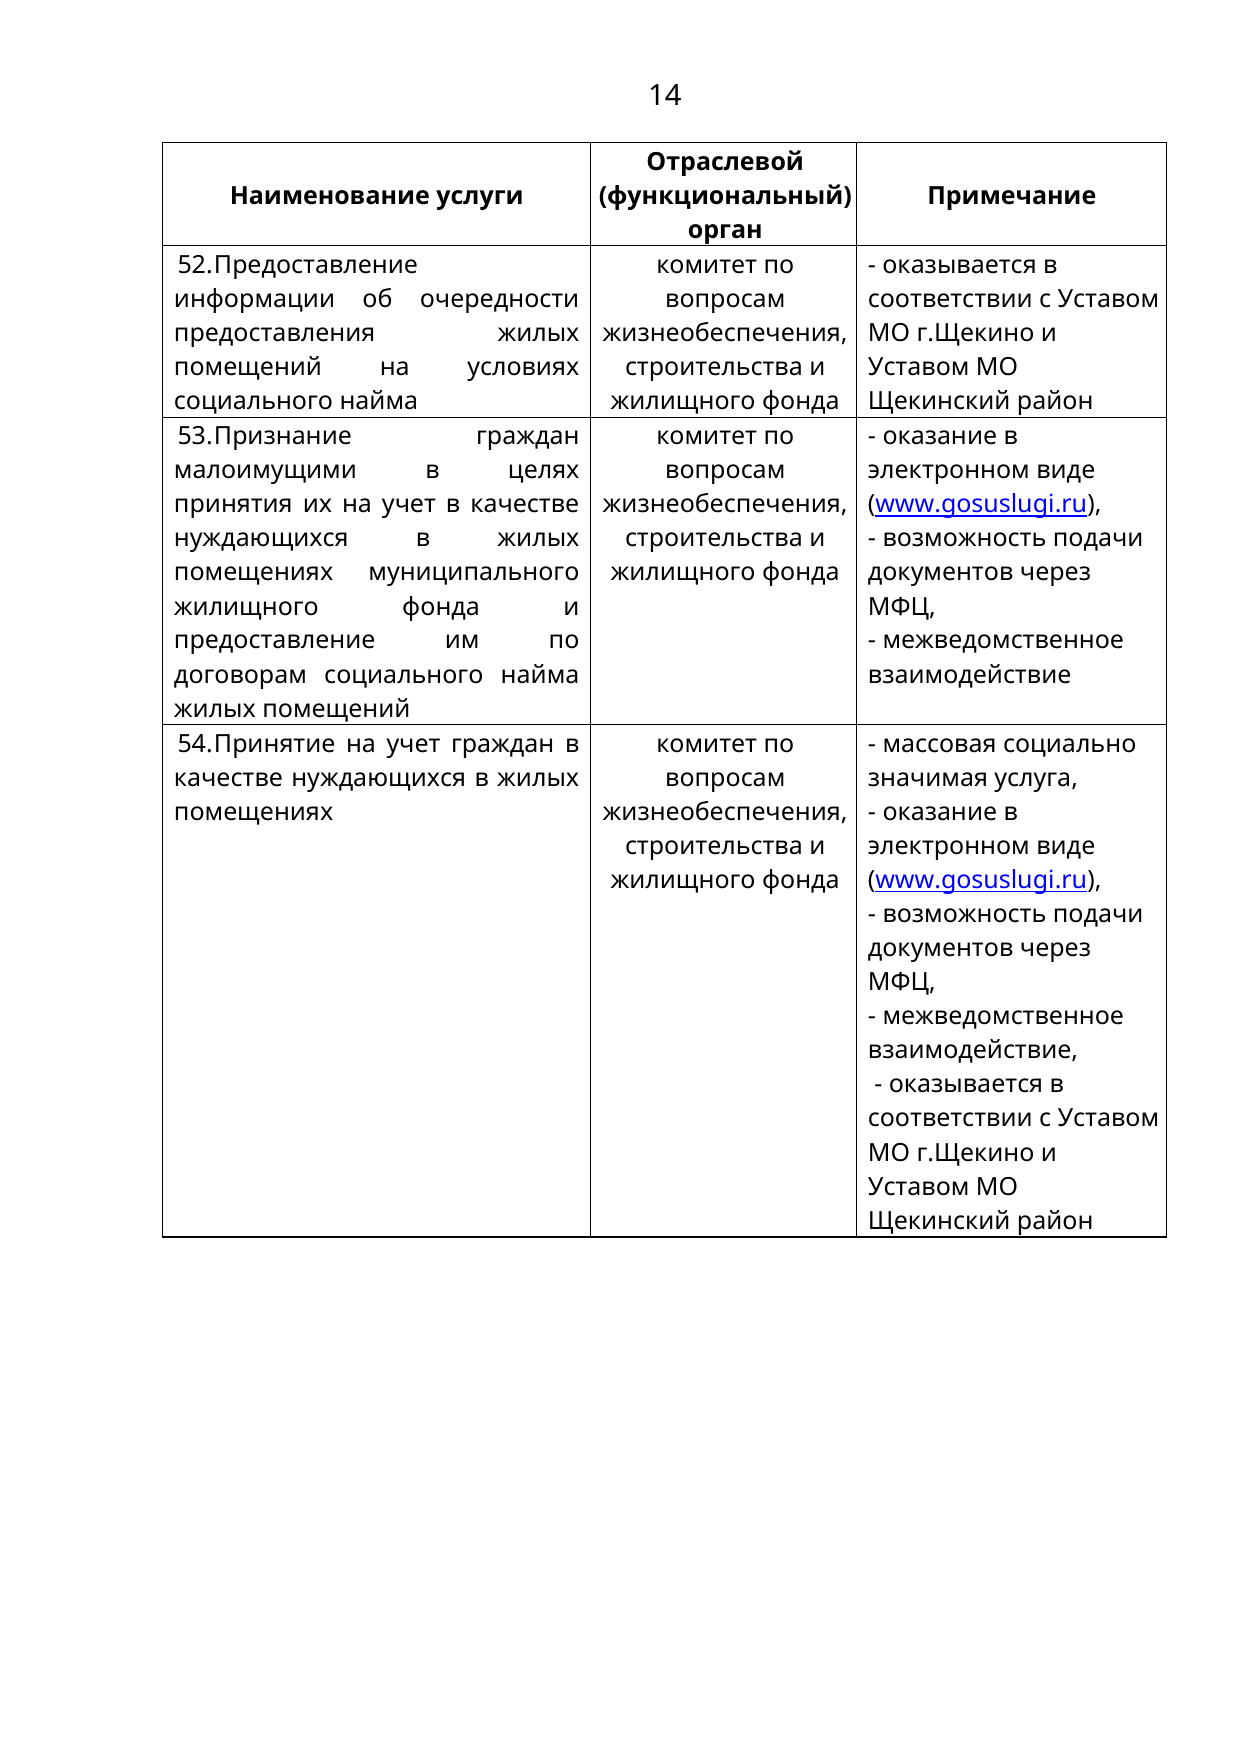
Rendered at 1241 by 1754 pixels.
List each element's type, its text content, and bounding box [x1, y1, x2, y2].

table_header Примечание [857, 143, 1166, 245]
table_cell Предоставление информации об очередности предоставления жилых помещений на условиях социального найма [163, 246, 590, 417]
table_cell - оказание в электронном виде (www.gosuslugi.ru), - возможность подачи документов через МФЦ, - межведомственное взаимодействие [857, 418, 1166, 724]
table_cell - оказывается в соответствии с Уставом МО г.Щекино и Уставом МО Щекинский район [857, 246, 1166, 417]
table_cell - массовая социально значимая услуга, - оказание в электронном виде (www.gosuslugi.ru), - возможность подачи документов через МФЦ, - межведомственное взаимодействие, - оказывается в соответствии с Уставом МО г.Щекино и Уставом МО Щекинский район [857, 725, 1166, 1236]
table_cell комитет по вопросам жизнеобеспечения, строительства и жилищного фонда [591, 418, 856, 724]
table_cell Признание граждан малоимущими в целях принятия их на учет в качестве нуждающихся в жилых помещениях муниципального жилищного фонда и предоставление им по договорам социального найма жилых помещений [163, 418, 590, 724]
table_header Наименование услуги [163, 143, 590, 245]
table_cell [591, 725, 856, 1236]
table_cell Принятие на учет граждан в качестве нуждающихся в жилых помещениях [163, 725, 590, 1236]
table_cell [591, 246, 856, 417]
table_header Отраслевой (функциональный) орган [591, 143, 856, 245]
